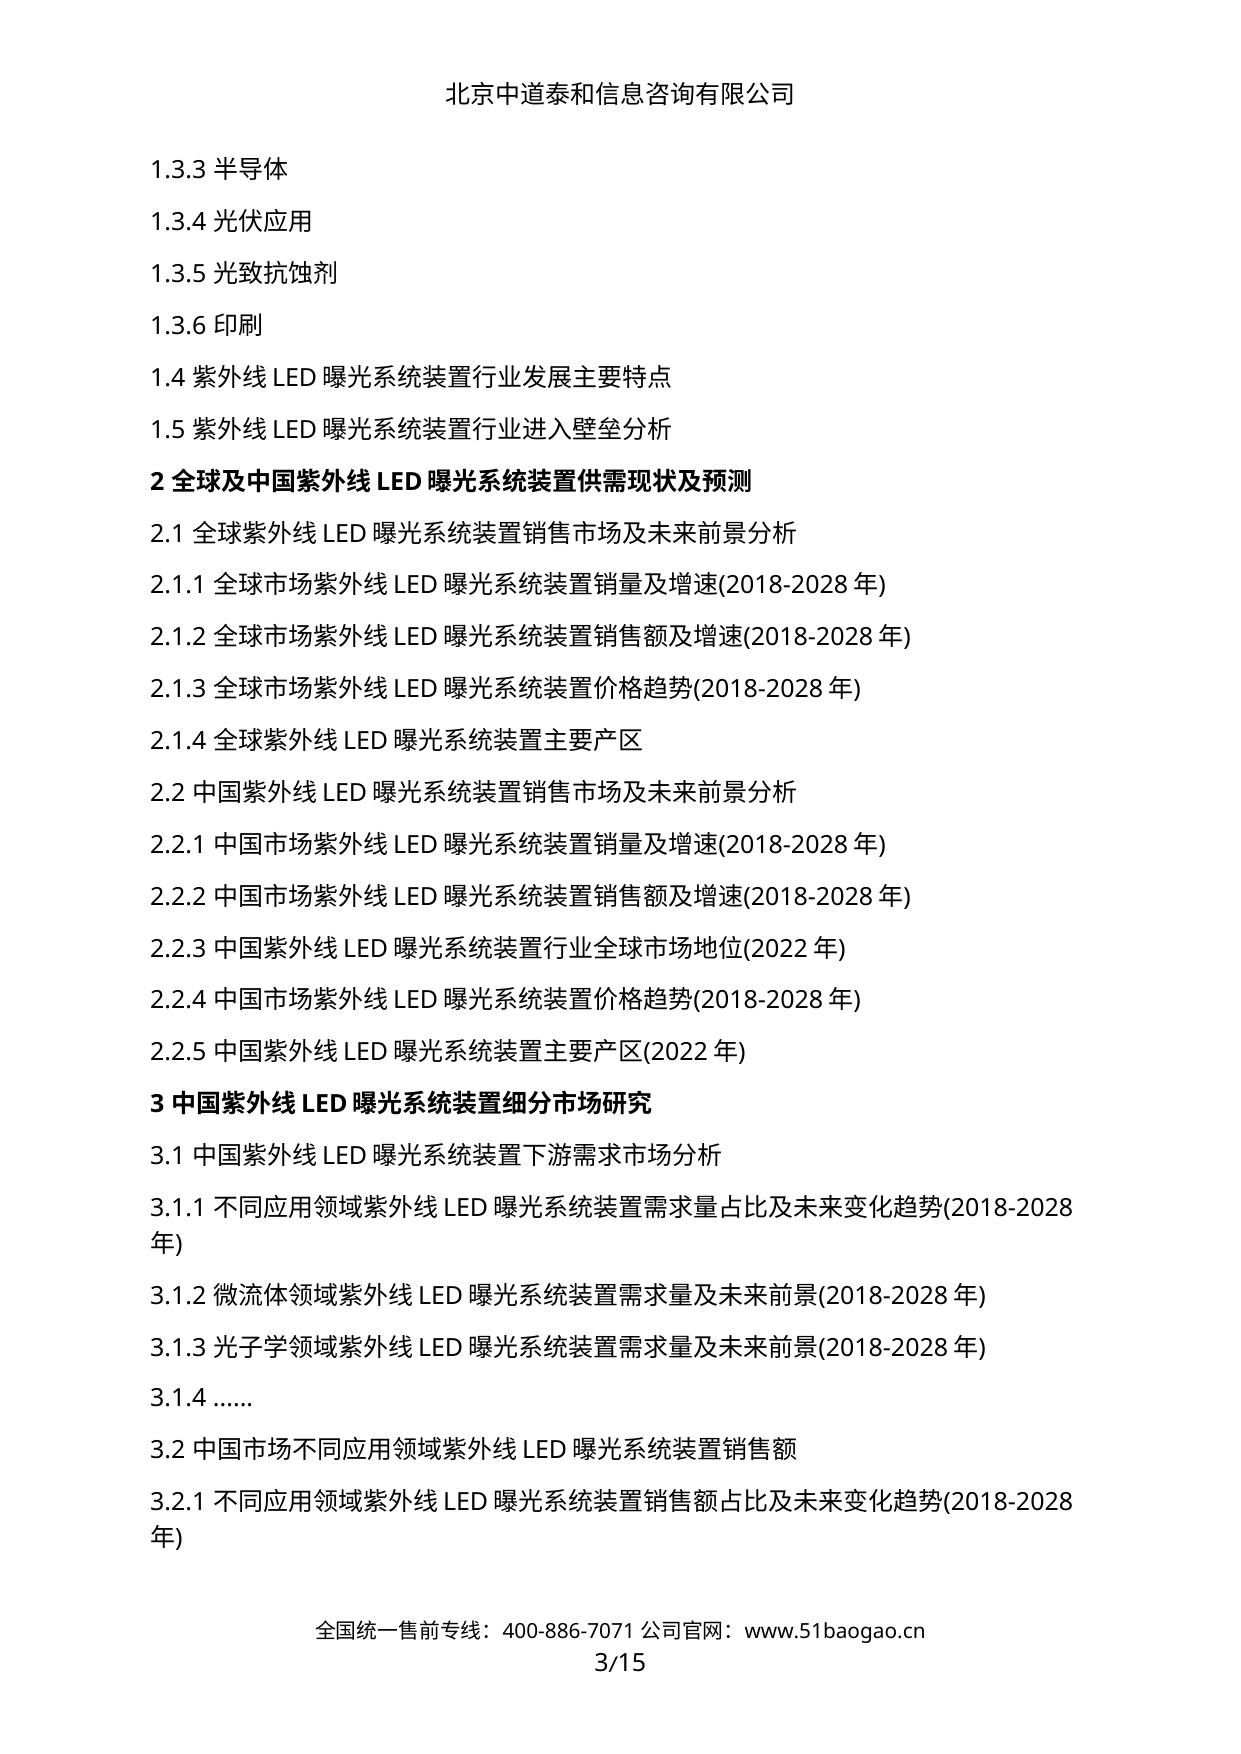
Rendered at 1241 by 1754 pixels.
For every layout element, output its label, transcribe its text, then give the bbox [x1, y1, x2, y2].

text 2.1.1 全球市场紫外线LED曝光系统装置销量及增速(2018-2028年) [150, 565, 1090, 601]
text 3.1 中国紫外线LED曝光系统装置下游需求市场分析 [150, 1136, 1090, 1172]
text 1.4 紫外线LED曝光系统装置行业发展主要特点 [150, 357, 1090, 394]
text 2.2.3 中国紫外线LED曝光系统装置行业全球市场地位(2022年) [150, 928, 1090, 964]
text 2.1.3 全球市场紫外线LED曝光系统装置价格趋势(2018-2028年) [150, 669, 1090, 705]
text 3.1.1 不同应用领域紫外线LED曝光系统装置需求量占比及未来变化趋势(2018-2028年) [150, 1187, 1090, 1260]
text 2.2 中国紫外线LED曝光系统装置销售市场及未来前景分析 [150, 772, 1090, 809]
text 2.2.5 中国紫外线LED曝光系统装置主要产区(2022年) [150, 1032, 1090, 1068]
text 1.3.3 半导体 [150, 150, 1090, 186]
text 3.1.3 光子学领域紫外线LED曝光系统装置需求量及未来前景(2018-2028年) [150, 1327, 1090, 1364]
text 3.2 中国市场不同应用领域紫外线LED曝光系统装置销售额 [150, 1429, 1090, 1465]
text 1.5 紫外线LED曝光系统装置行业进入壁垒分析 [150, 409, 1090, 446]
text 3.1.4 ...... [150, 1379, 1090, 1413]
text 3 中国紫外线LED曝光系统装置细分市场研究 [150, 1084, 1090, 1120]
text 1.3.5 光致抗蚀剂 [150, 254, 1090, 290]
text 2.2.4 中国市场紫外线LED曝光系统装置价格趋势(2018-2028年) [150, 980, 1090, 1016]
text 3.1.2 微流体领域紫外线LED曝光系统装置需求量及未来前景(2018-2028年) [150, 1276, 1090, 1312]
text 3.2.1 不同应用领域紫外线LED曝光系统装置销售额占比及未来变化趋势(2018-2028年) [150, 1481, 1090, 1553]
text 1.3.6 印刷 [150, 306, 1090, 342]
text 2.2.1 中国市场紫外线LED曝光系统装置销量及增速(2018-2028年) [150, 824, 1090, 861]
text 1.3.4 光伏应用 [150, 202, 1090, 238]
text 2.1.2 全球市场紫外线LED曝光系统装置销售额及增速(2018-2028年) [150, 617, 1090, 653]
text 2.1 全球紫外线LED曝光系统装置销售市场及未来前景分析 [150, 513, 1090, 549]
text 2.2.2 中国市场紫外线LED曝光系统装置销售额及增速(2018-2028年) [150, 876, 1090, 912]
text 2.1.4 全球紫外线LED曝光系统装置主要产区 [150, 721, 1090, 757]
text 2 全球及中国紫外线LED曝光系统装置供需现状及预测 [150, 461, 1090, 497]
